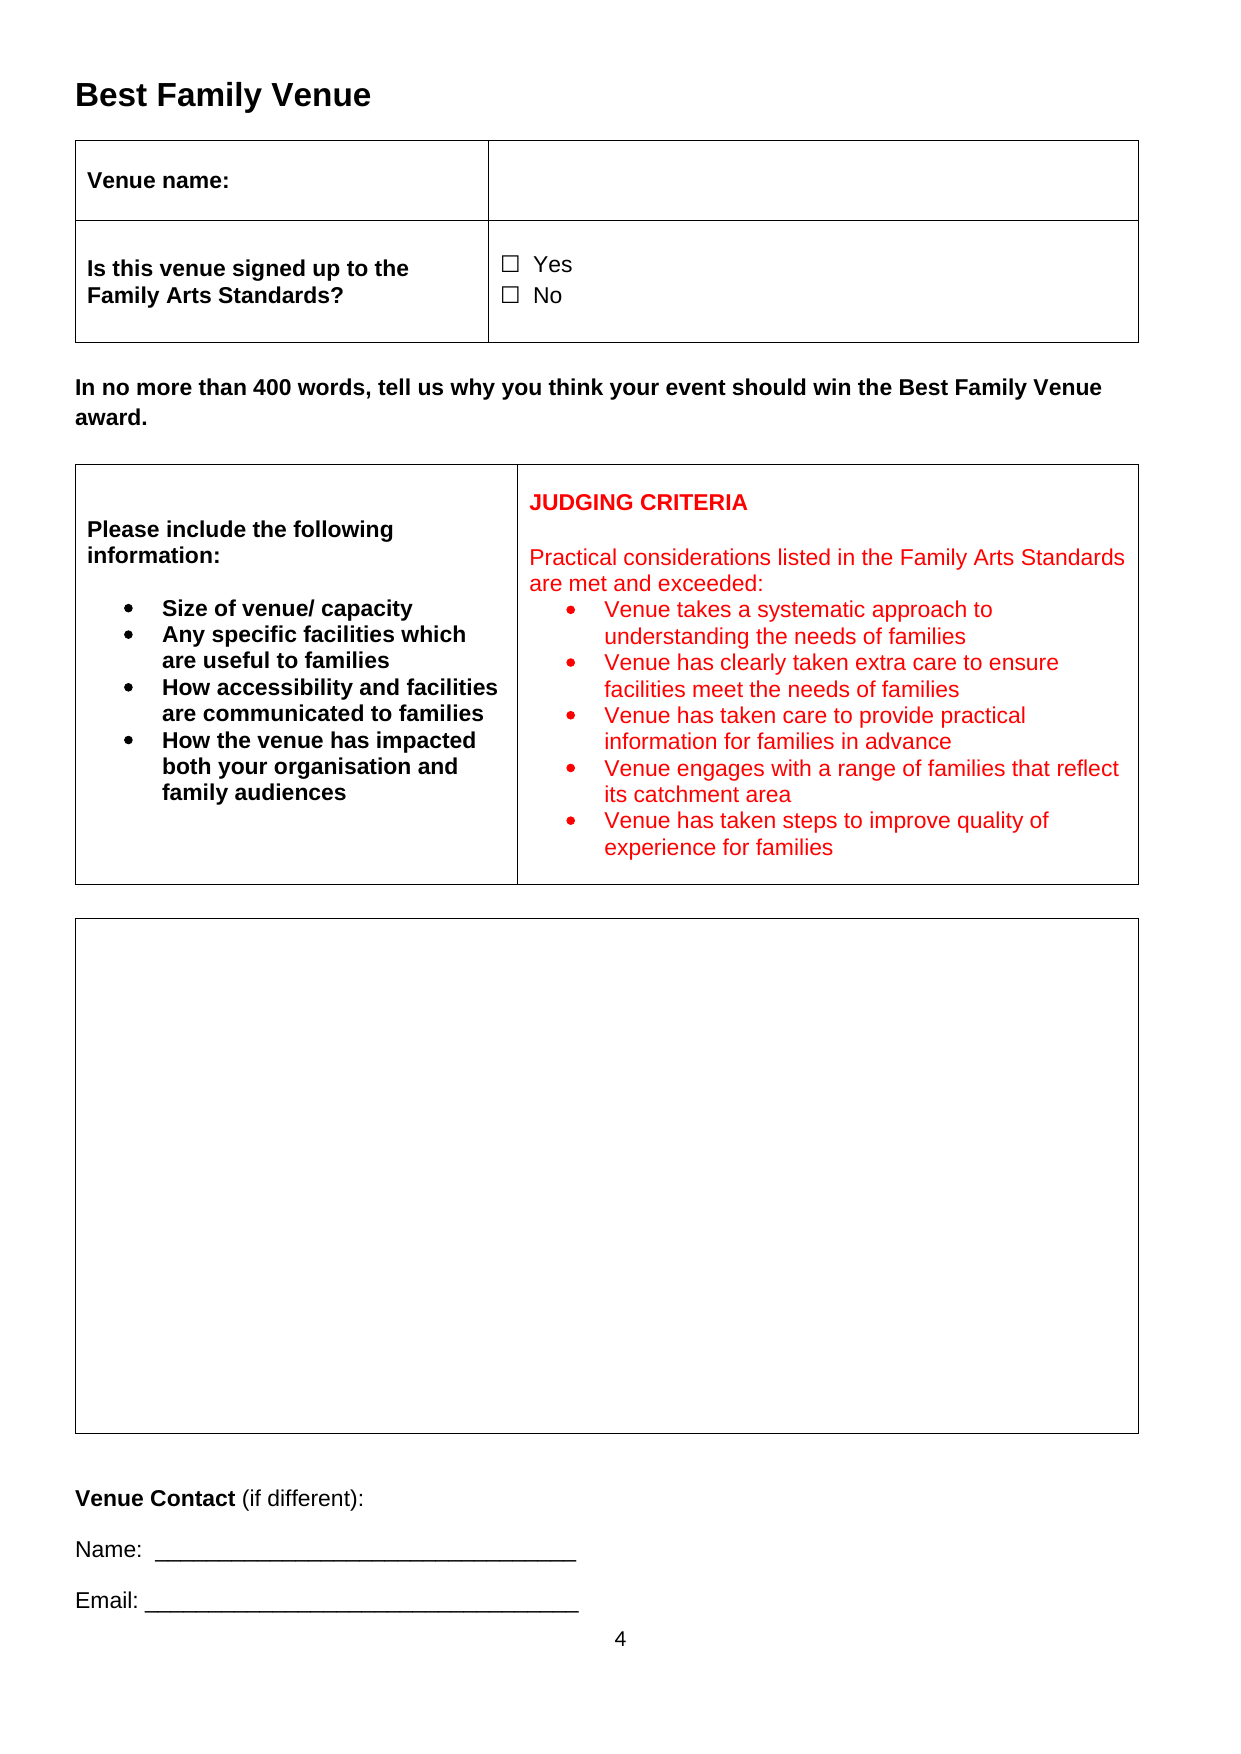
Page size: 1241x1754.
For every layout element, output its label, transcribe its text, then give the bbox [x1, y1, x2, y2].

text Venue Contact (if different): [75, 1485, 1165, 1511]
text In no more than 400 words, tell us why you think your event should win the Best Family Venue award. [75, 373, 1165, 430]
table_header [76, 919, 1138, 1433]
table_cell Is this venue signed up to the Family Arts Standards? [76, 221, 488, 342]
table_cell Yes No [489, 221, 1138, 342]
table_header Venue name: [76, 141, 488, 220]
text Email: __________________________________ [75, 1587, 1165, 1613]
table_header JUDGING CRITERIA Practical considerations listed in the Family Arts Standards are met and exceeded: Venue takes a systematic approach to understanding the needs of families Venue has clearly taken extra care to ensure facilities meet the needs of families Venue has taken care to provide practical information for families in advance Venue engages with a range of families that reflect its catchment area Venue has taken steps to improve quality of experience for families [518, 465, 1138, 884]
table_header Please include the following information: Size of venue/ capacity Any specific facilities which are useful to families How accessibility and facilities are communicated to families How the venue has impacted both your organisation and family audiences [76, 465, 517, 884]
text Best Family Venue [75, 75, 1165, 113]
text Name: _________________________________ [75, 1536, 1165, 1562]
table_header [489, 141, 1138, 220]
